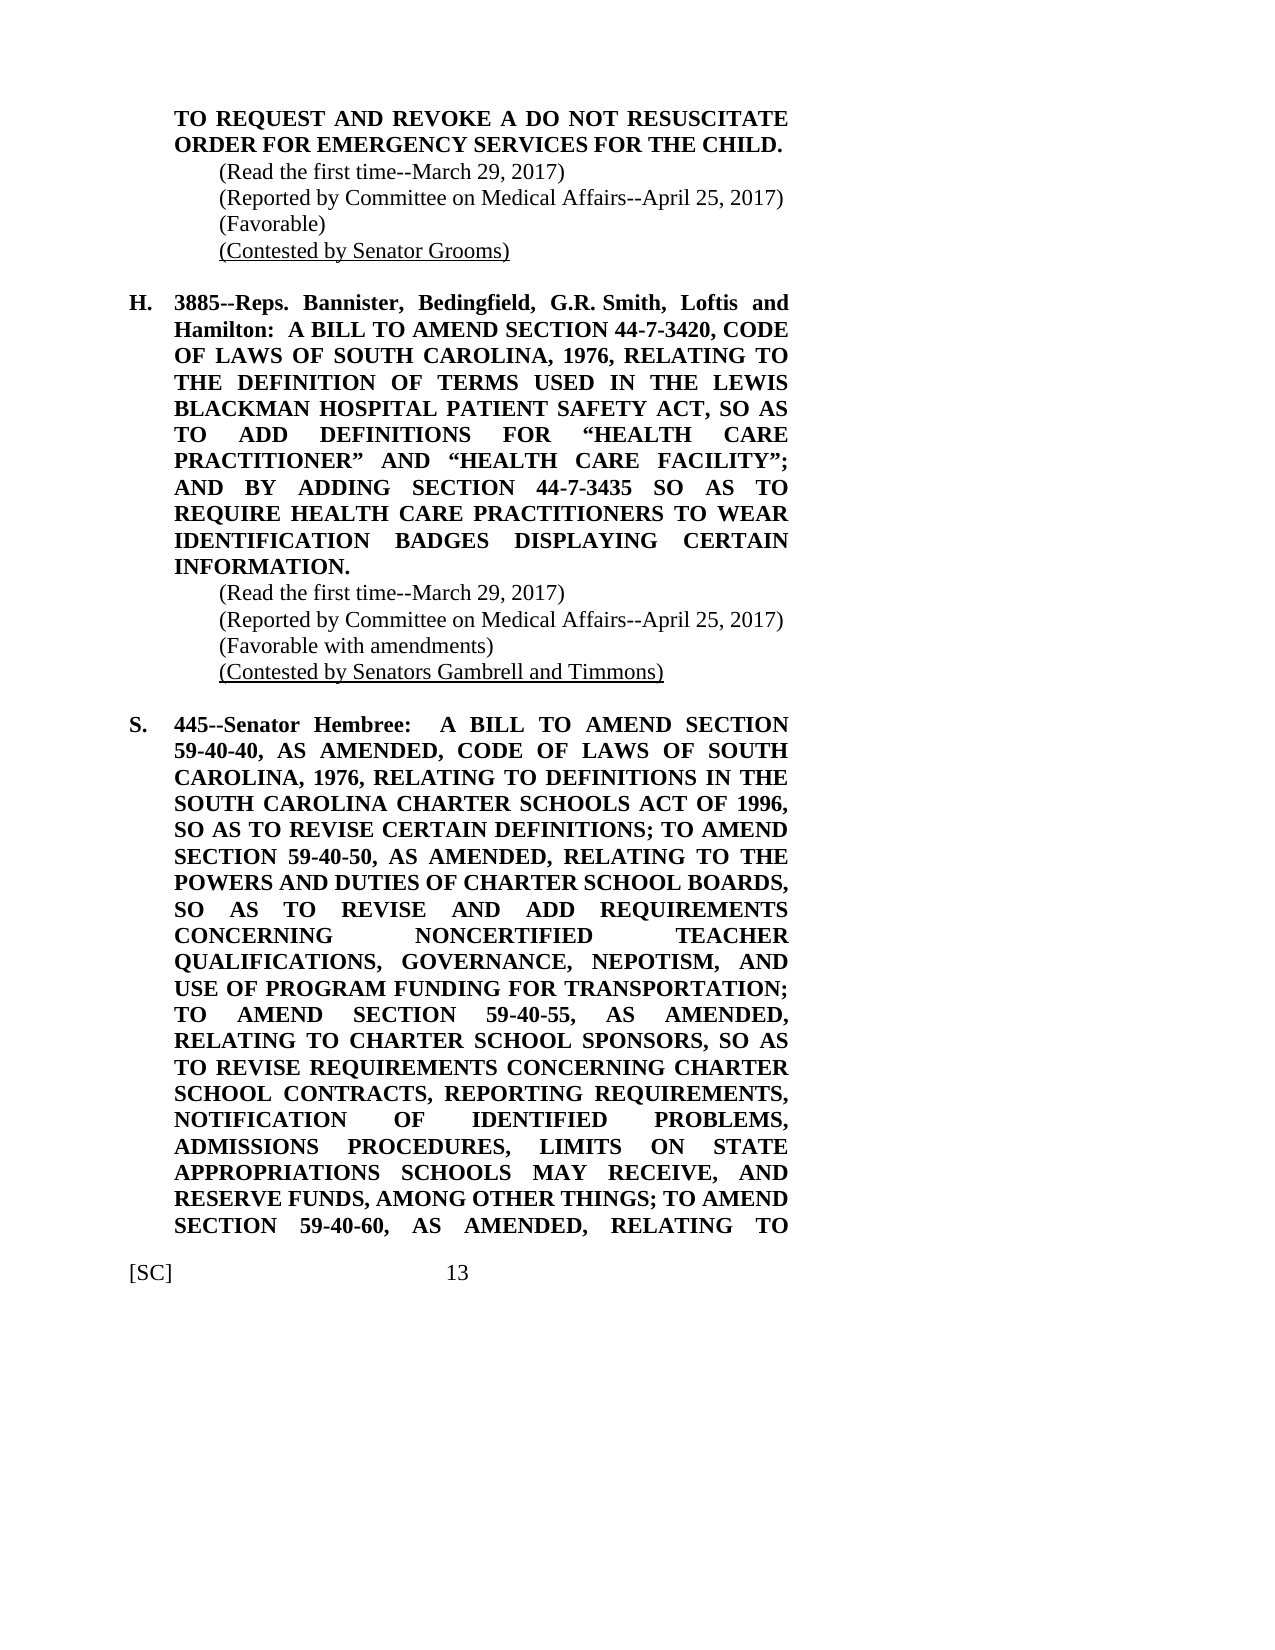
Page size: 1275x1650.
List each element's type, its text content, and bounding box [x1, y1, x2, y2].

text (Favorable) [219, 210, 789, 237]
text (Favorable with amendments) [219, 632, 789, 658]
text (Reported by Committee on Medical Affairs--April 25, 2017) [219, 606, 789, 632]
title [129, 711, 789, 1238]
text (Contested by Senators Gambrell and Timmons) [219, 658, 789, 685]
text (Contested by Senator Grooms) [219, 237, 789, 263]
text (Read the first time--March 29, 2017) [219, 579, 789, 606]
text (Read the first time--March 29, 2017) [219, 158, 789, 184]
title H. 3885--Reps. Bannister, Bedingfield, G.R. Smith, Loftis and Hamilton: A BILL TO AMEND SECTION 44-7-3420, CODE OF LAWS OF SOUTH CAROLINA, 1976, RELATING TO THE DEFINITION OF TERMS USED IN THE LEWIS BLACKMAN HOSPITAL PATIENT SAFETY ACT, SO AS TO ADD DEFINITIONS FOR “HEALTH CARE PRACTITIONER” AND “HEALTH CARE FACILITY”; AND BY ADDING SECTION 44-7-3435 SO AS TO REQUIRE HEALTH CARE PRACTITIONERS TO WEAR IDENTIFICATION BADGES DISPLAYING CERTAIN INFORMATION. [129, 289, 789, 579]
text (Reported by Committee on Medical Affairs--April 25, 2017) [219, 184, 789, 210]
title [129, 105, 789, 158]
